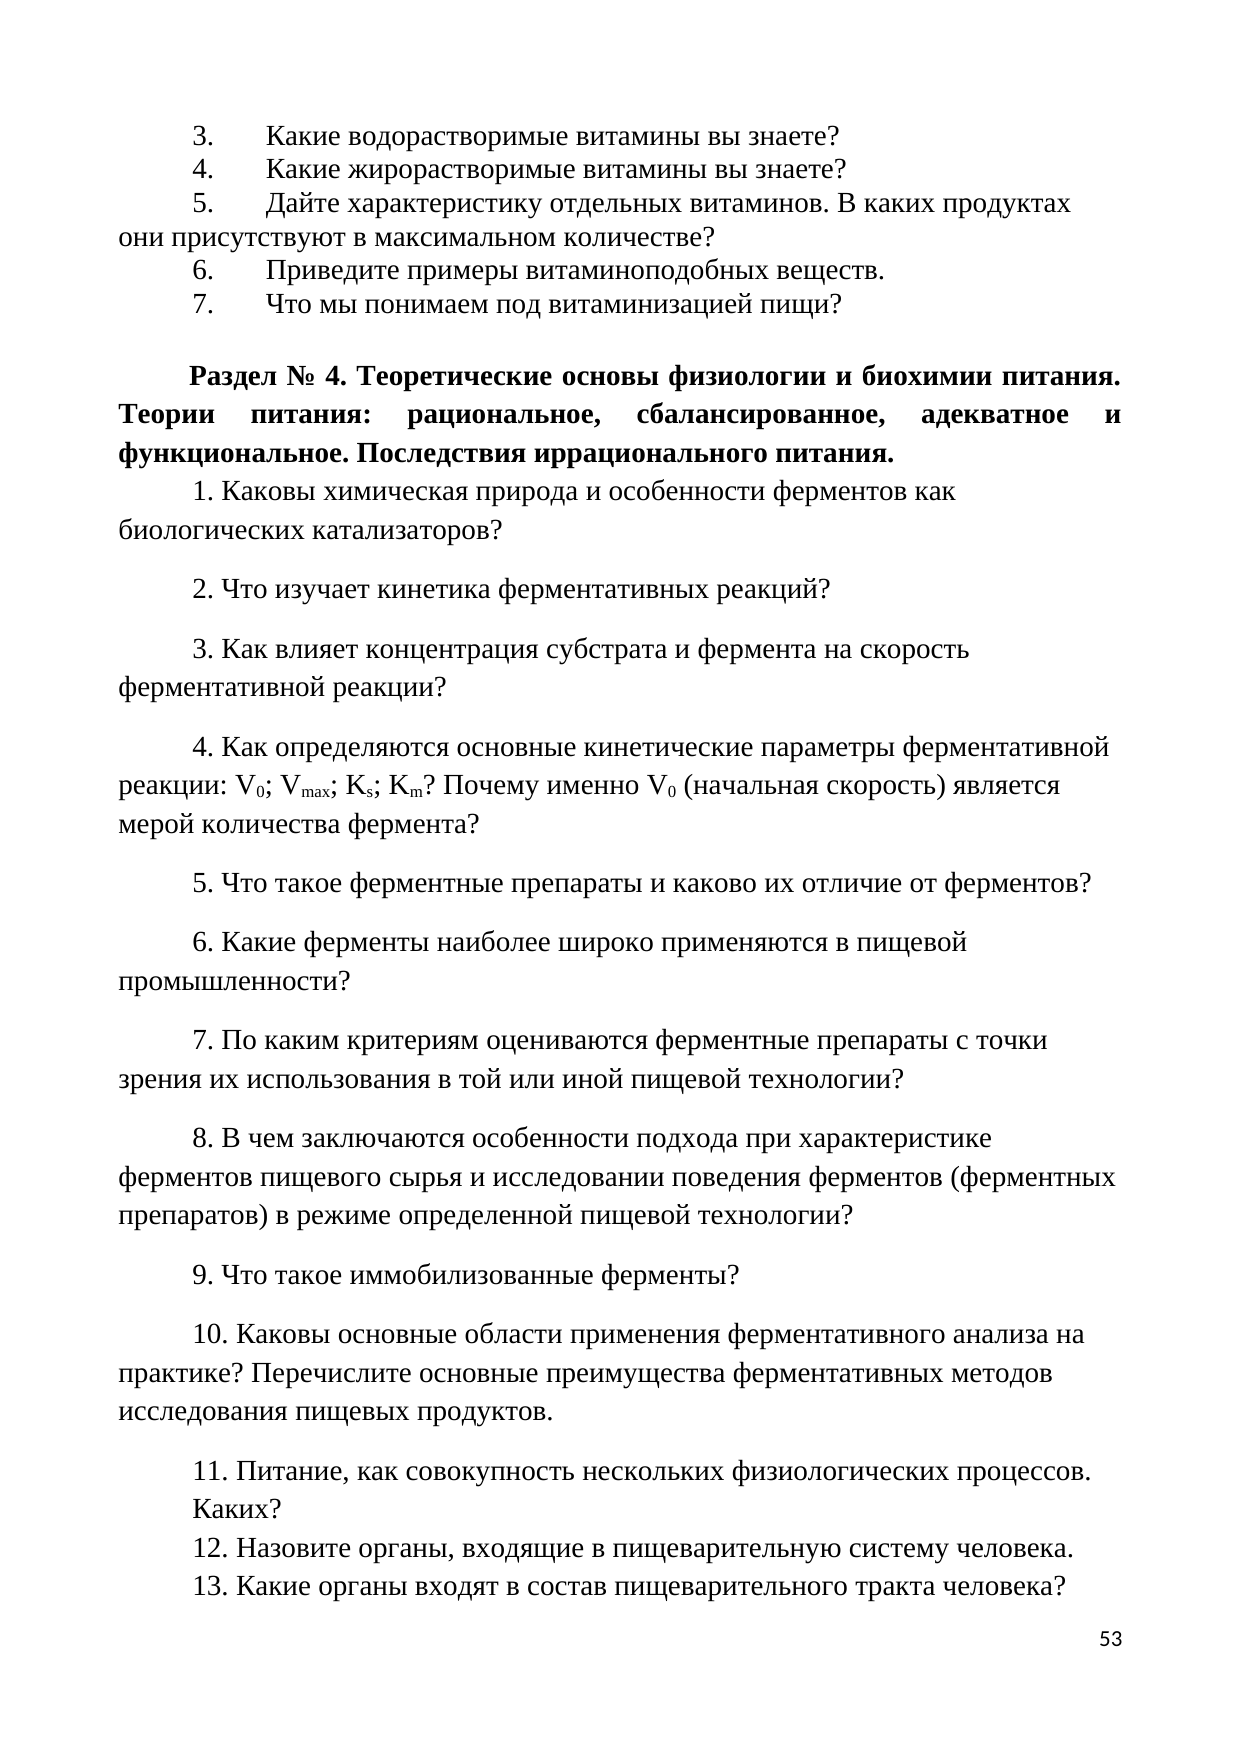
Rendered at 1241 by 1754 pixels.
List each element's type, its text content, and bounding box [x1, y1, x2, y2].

text 13. Какие органы входят в состав пищеварительного тракта человека? [118, 1568, 1122, 1602]
text 6. Какие ферменты наиболее широко применяются в пищевой промышленности? [118, 924, 1122, 997]
text Каких? [118, 1491, 1122, 1525]
text 8. В чем заключаются особенности подхода при характеристике ферментов пищевого сырья и исследовании поведения ферментов (ферментных препаратов) в режиме определенной пищевой технологии? [118, 1120, 1122, 1231]
list Приведите примеры витаминоподобных веществ. [118, 252, 1122, 286]
list Какие жирорастворимые витамины вы знаете? [118, 152, 1122, 185]
list Что мы понимаем под витаминизацией пищи? [118, 286, 1122, 319]
text 1. Каковы химическая природа и особенности ферментов как биологических катализаторов? [118, 473, 1122, 546]
text 7. По каким критериям оцениваются ферментные препараты с точки зрения их использования в той или иной пищевой технологии? [118, 1022, 1122, 1094]
list Какие водорастворимые витамины вы знаете? [118, 118, 1122, 152]
text 12. Назовите органы, входящие в пищеварительную систему человека. [118, 1530, 1122, 1563]
text 9. Что такое иммобилизованные ферменты? [118, 1257, 1122, 1290]
text 10. Каковы основные области применения ферментативного анализа на практике? Перечислите основные преимущества ферментативных методов исследования пищевых продуктов. [118, 1316, 1122, 1427]
text 5. Что такое ферментные препараты и каково их отличие от ферментов? [118, 865, 1122, 899]
text Раздел № 4. Теоретические основы физиологии и биохимии питания. Теории питания: рациональное, сбалансированное, адекватное и функциональное. Последствия иррационального питания. [118, 358, 1122, 468]
text 3. Как влияет концентрация субстрата и фермента на скорость ферментативной реакции? [118, 631, 1122, 703]
text 2. Что изучает кинетика ферментативных реакций? [118, 571, 1122, 605]
list Дайте характеристику отдельных витаминов. В каких продуктах они присутствуют в максимальном количестве? [118, 185, 1122, 252]
text 11. Питание, как совокупность нескольких физиологических процессов. [118, 1453, 1122, 1486]
text 4. Как определяются основные кинетические параметры ферментативной реакции: V0; Vmax; Ks; Km? Почему именно V0 (начальная скорость) является мерой количества фермента? [118, 729, 1122, 839]
